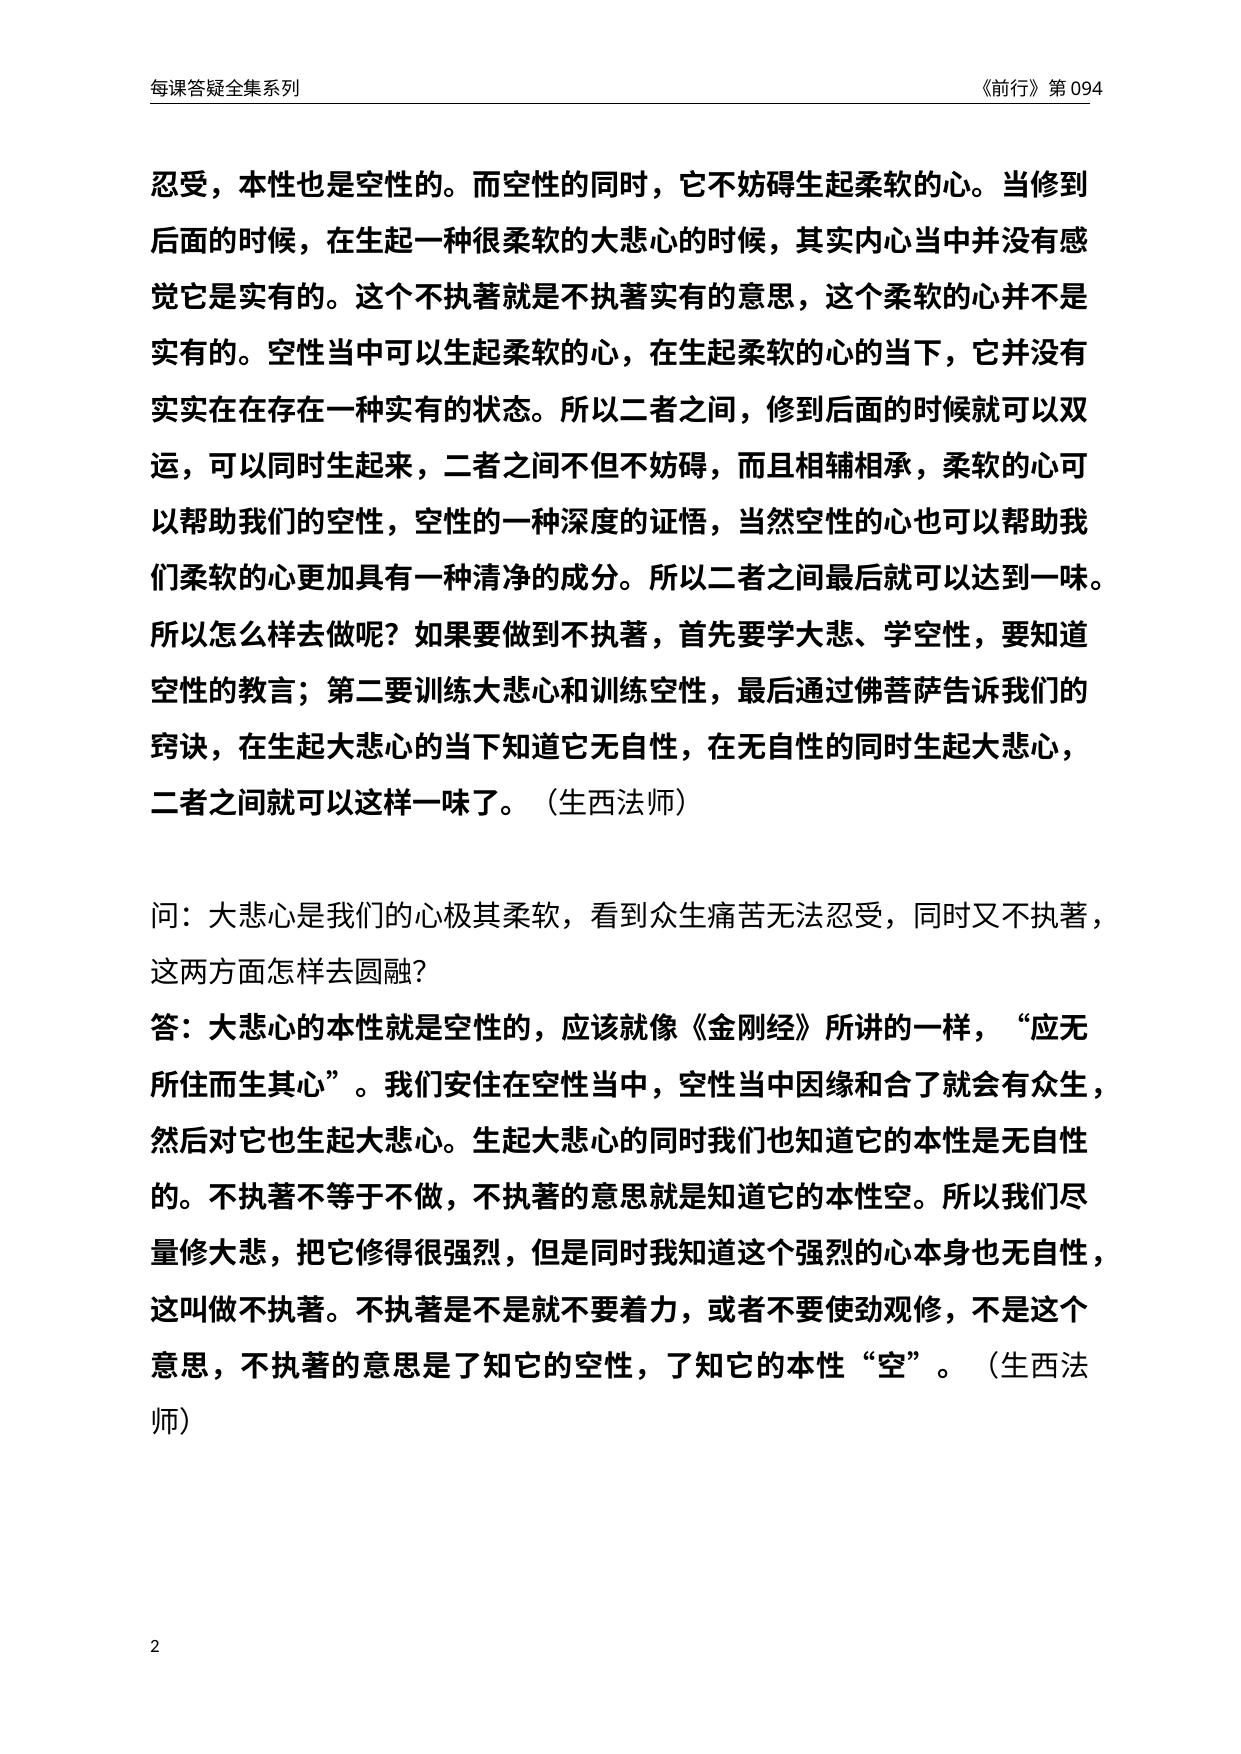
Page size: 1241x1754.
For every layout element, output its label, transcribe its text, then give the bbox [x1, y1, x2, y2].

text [150, 150, 1090, 825]
text 答：大悲心的本性就是空性的，应该就像《金刚经》所讲的一样，“应无所住而生其心”。我们安住在空性当中，空性当中因缘和合了就会有众生，然后对它也生起大悲心。生起大悲心的同时我们也知道它的本性是无自性的。不执著不等于不做，不执著的意思就是知道它的本性空。所以我们尽量修大悲，把它修得很强烈，但是同时我知道这个强烈的心本身也无自性，这叫做不执著。不执著是不是就不要着力，或者不要使劲观修，不是这个意思，不执著的意思是了知它的空性，了知它的本性“空”。（生西法师） [150, 994, 1090, 1444]
text 问：大悲心是我们的心极其柔软，看到众生痛苦无法忍受，同时又不执著，这两方面怎样去圆融？ [150, 881, 1090, 994]
